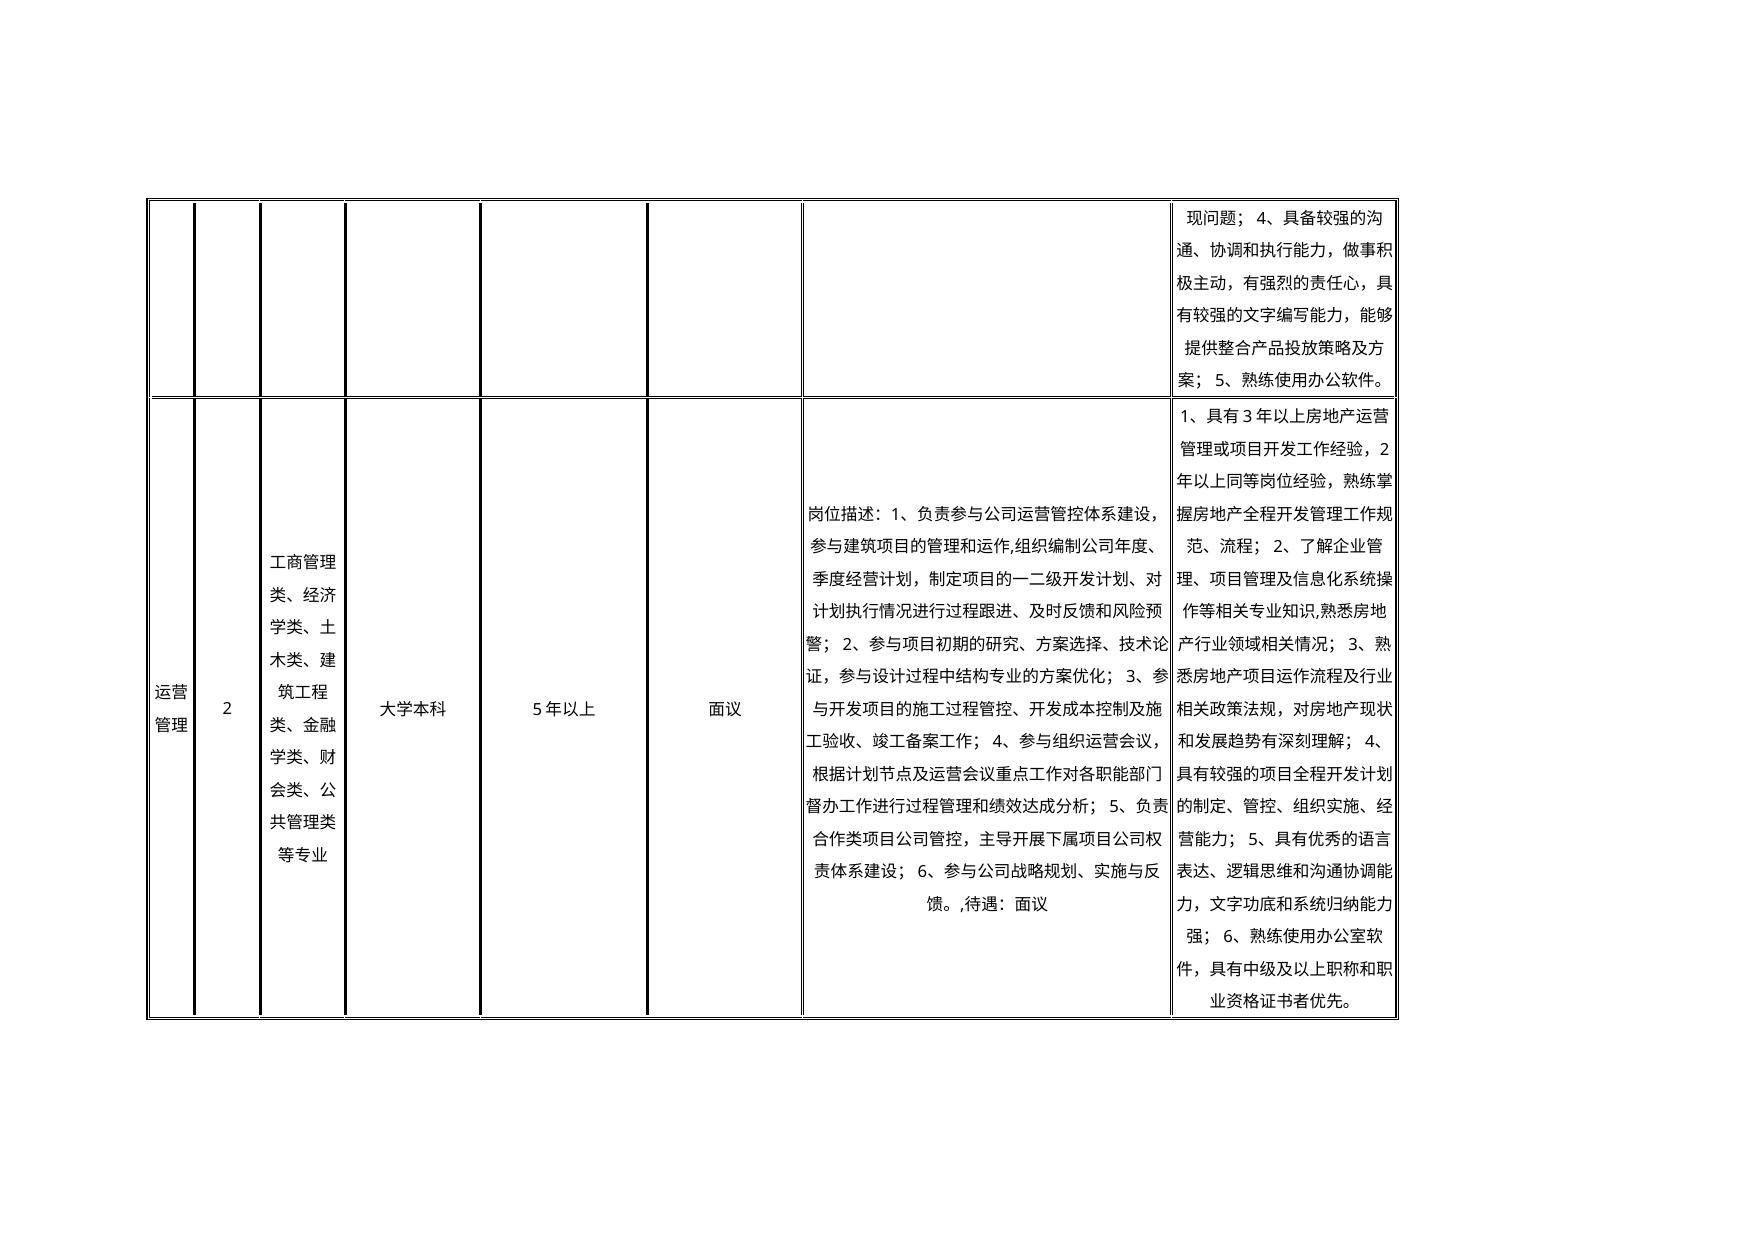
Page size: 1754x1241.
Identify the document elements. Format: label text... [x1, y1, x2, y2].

table_cell 大学本科 [345, 399, 480, 1017]
table_cell 运营管理 [148, 396, 194, 1017]
table_cell 岗位描述：1、负责参与公司运营管控体系建设，参与建筑项目的管理和运作,组织编制公司年度、季度经营计划，制定项目的一二级开发计划、对计划执行情况进行过程跟进、及时反馈和风险预警； 2、参与项目初期的研究、方案选择、技术论证，参与设计过程中结构专业的方案优化； 3、参与开发项目的施工过程管控、开发成本控制及施工验收、竣工备案工作； 4、参与组织运营会议，根据计划节点及运营会议重点工作对各职能部门督办工作进行过程管理和绩效达成分析； 5、负责合作类项目公司管控，主导开展下属项目公司权责体系建设； 6、参与公司战略规划、实施与反馈。,待遇：面议 [803, 399, 1172, 1017]
table_cell 面议 [647, 201, 802, 396]
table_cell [1172, 201, 1395, 396]
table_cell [803, 201, 1172, 396]
table_cell 1、具有3年以上房地产运营管理或项目开发工作经验，2年以上同等岗位经验，熟练掌握房地产全程开发管理工作规范、流程； 2、了解企业管理、项目管理及信息化系统操作等相关专业知识,熟悉房地产行业领域相关情况； 3、熟悉房地产项目运作流程及行业相关政策法规，对房地产现状和发展趋势有深刻理解； 4、具有较强的项目全程开发计划的制定、管控、组织实施、经营能力； 5、具有优秀的语言表达、逻辑思维和沟通协调能力，文字功底和系统归纳能力强； 6、熟练使用办公室软件，具有中级及以上职称和职业资格证书者优先。 [1172, 396, 1397, 1017]
table_cell 广告管理 [150, 201, 194, 396]
table_cell 1年以上 [480, 201, 647, 396]
table_cell 大学本科 [345, 201, 480, 396]
table_cell 1 [194, 199, 260, 396]
table_cell 5年以上 [480, 399, 647, 1017]
table_cell 面议 [647, 399, 802, 1017]
table_cell 工商管理类、经济学类、土木类、建筑工程类、金融学类、财会类、公共管理类等专业 [260, 399, 345, 1017]
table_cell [260, 199, 345, 396]
table_cell 2 [194, 399, 260, 1017]
